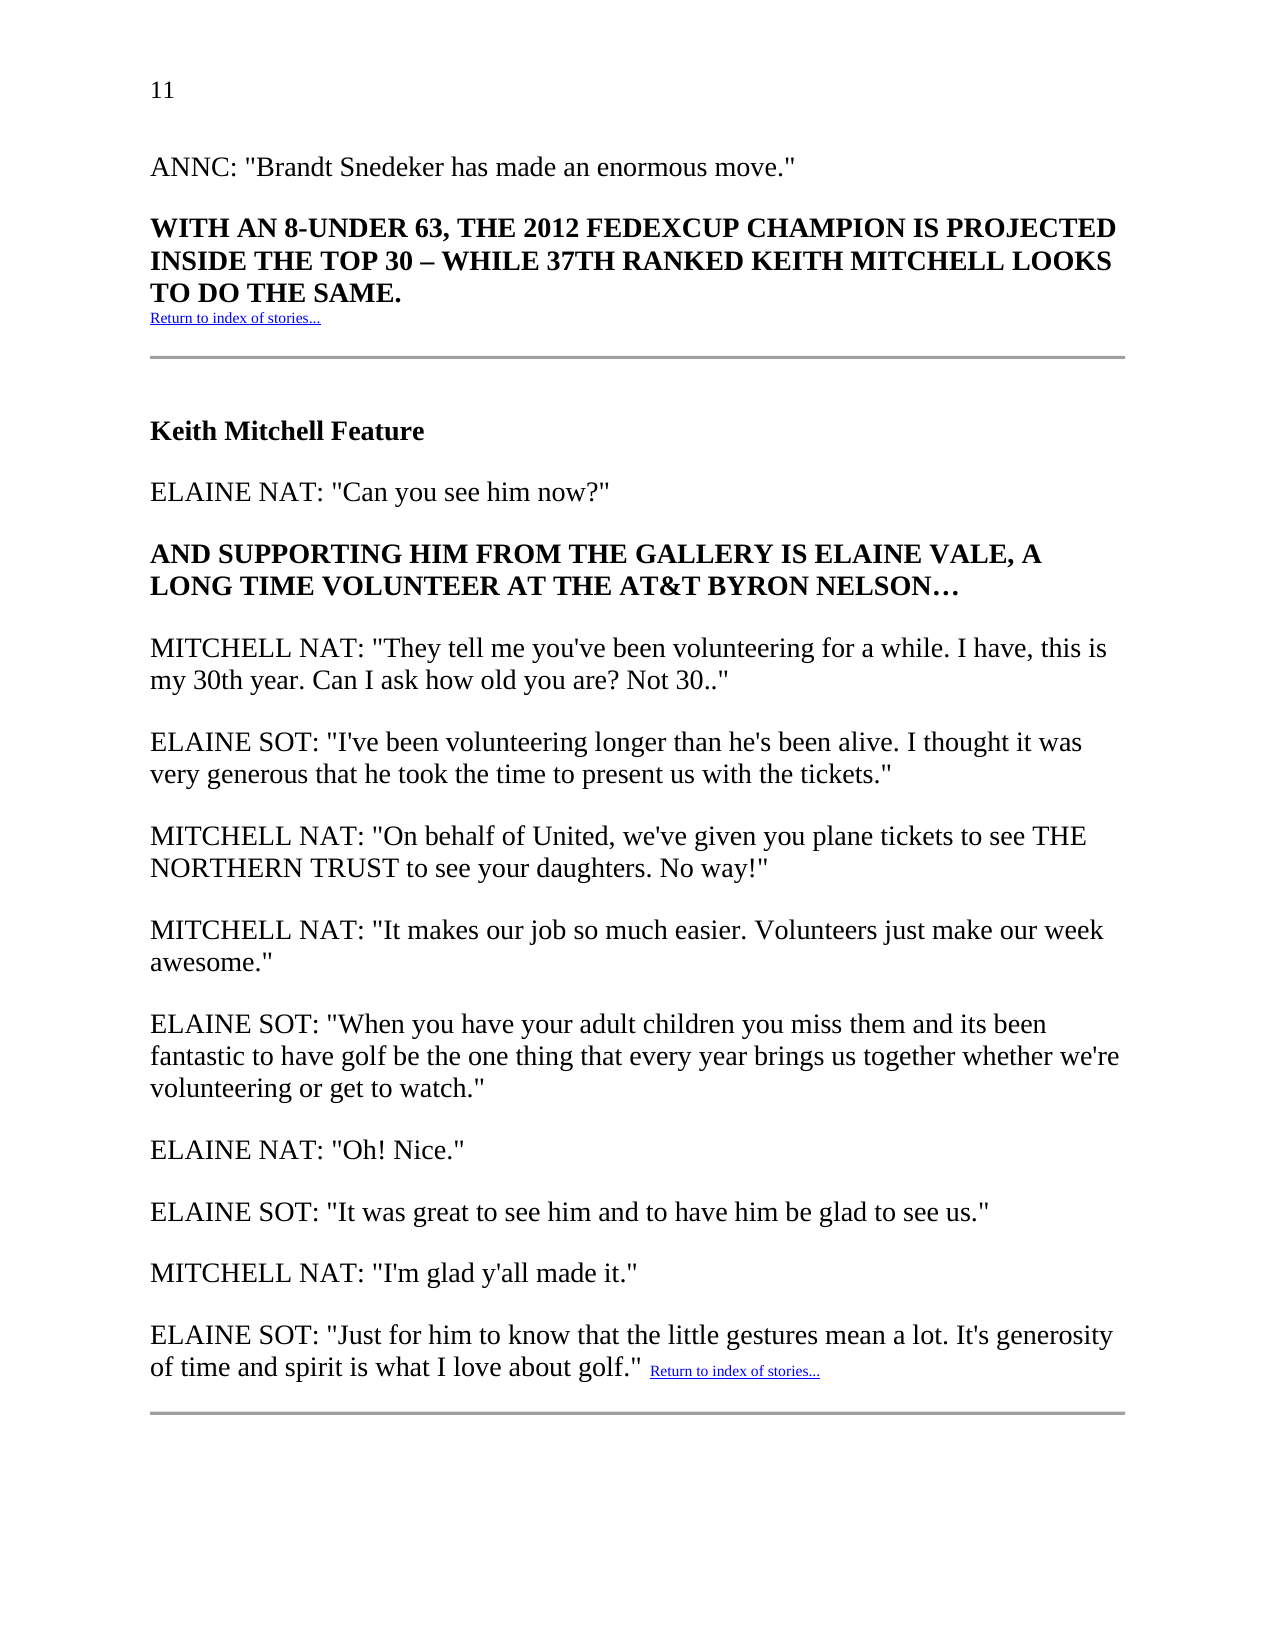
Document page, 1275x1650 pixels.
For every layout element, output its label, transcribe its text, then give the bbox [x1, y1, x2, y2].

text ELAINE SOT: "I've been volunteering longer than he's been alive. I thought it was very generous that he took the time to present us with the tickets." [150, 725, 1125, 789]
text MITCHELL NAT: "I'm glad y'all made it." [150, 1256, 1125, 1288]
text ELAINE SOT: "When you have your adult children you miss them and its been fantastic to have golf be the one thing that every year brings us together whether we're volunteering or get to watch." [150, 1007, 1125, 1104]
text ELAINE SOT: "It was great to see him and to have him be glad to see us." [150, 1194, 1125, 1227]
text WITH AN 8-UNDER 63, THE 2012 FEDEXCUP CHAMPION IS PROJECTED INSIDE THE TOP 30 – WHILE 37TH RANKED KEITH MITCHELL LOOKS TO DO THE SAME. Return to index of stories... [150, 212, 1125, 327]
text AND SUPPORTING HIM FROM THE GALLERY IS ELAINE VALE, A LONG TIME VOLUNTEER AT THE AT&T BYRON NELSON… [150, 537, 1125, 602]
text ELAINE SOT: "Just for him to know that the little gestures mean a lot. It's generosity of time and spirit is what I love about golf." Return to index of stories... [150, 1318, 1125, 1382]
text Keith Mitchell Feature [150, 414, 1125, 446]
text MITCHELL NAT: "They tell me you've been volunteering for a while. I have, this is my 30th year. Can I ask how old you are? Not 30.." [150, 631, 1125, 696]
text ANNC: "Brandt Snedeker has made an enormous move." [150, 150, 1125, 182]
text ELAINE NAT: "Oh! Nice." [150, 1133, 1125, 1165]
text ELAINE NAT: "Can you see him now?" [150, 475, 1125, 508]
text MITCHELL NAT: "It makes our job so much easier. Volunteers just make our week awesome." [150, 913, 1125, 977]
text MITCHELL NAT: "On behalf of United, we've given you plane tickets to see THE NORTHERN TRUST to see your daughters. No way!" [150, 819, 1125, 883]
